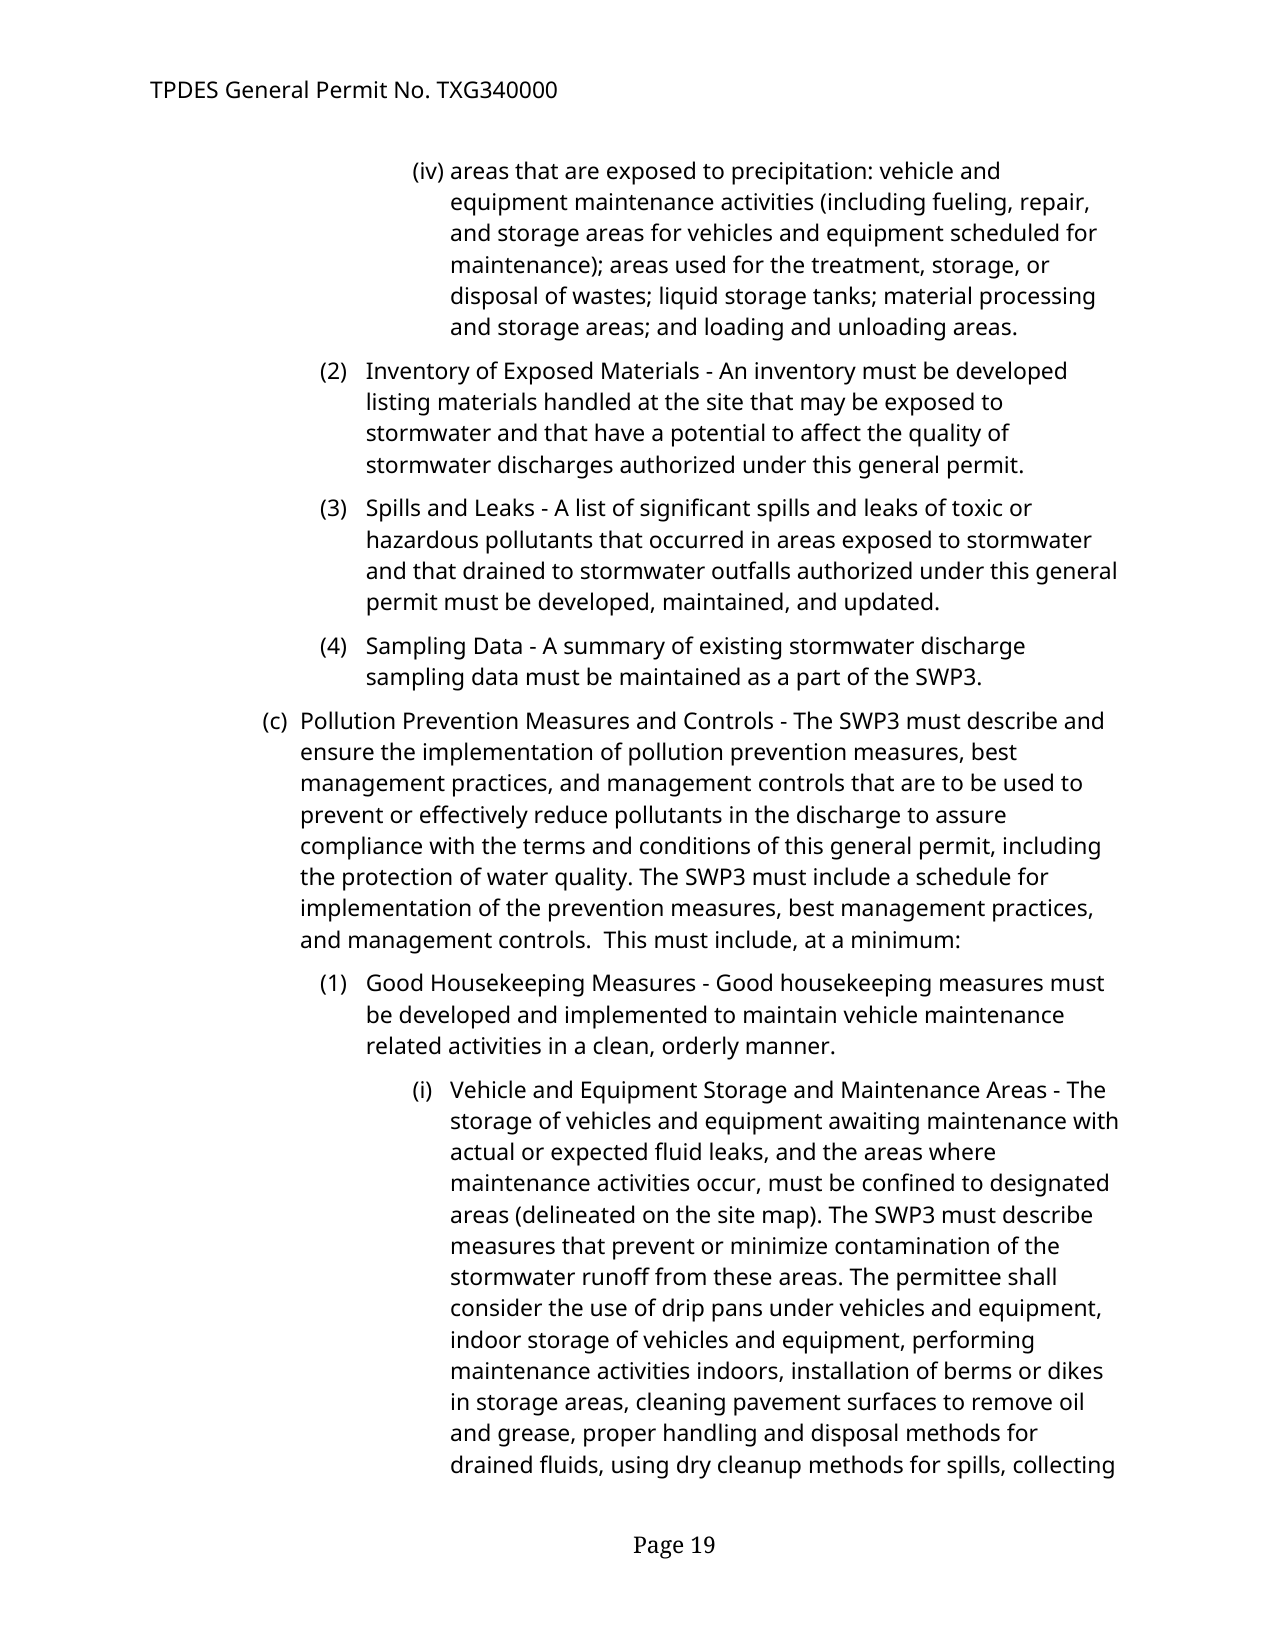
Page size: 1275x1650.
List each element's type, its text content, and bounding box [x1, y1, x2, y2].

list Inventory of Exposed Materials - An inventory must be developed listing materials handled at the site that may be exposed to stormwater and that have a potential to affect the quality of stormwater discharges authorized under this general permit. [347, 355, 1125, 480]
list Good Housekeeping Measures - Good housekeeping measures must be developed and implemented to maintain vehicle maintenance related activities in a clean, orderly manner. [347, 967, 1125, 1061]
list Spills and Leaks - A list of significant spills and leaks of toxic or hazardous pollutants that occurred in areas exposed to stormwater and that drained to stormwater outfalls authorized under this general permit must be developed, maintained, and updated. [347, 492, 1125, 617]
list Sampling Data - A summary of existing stormwater discharge sampling data must be maintained as a part of the SWP3. [347, 630, 1125, 692]
list areas that are exposed to precipitation: vehicle and equipment maintenance activities (including fueling, repair, and storage areas for vehicles and equipment scheduled for maintenance); areas used for the treatment, storage, or disposal of wastes; liquid storage tanks; material processing and storage areas; and loading and unloading areas. [412, 155, 1125, 342]
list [412, 1073, 1125, 1480]
list Pollution Prevention Measures and Controls - The SWP3 must describe and ensure the implementation of pollution prevention measures, best management practices, and management controls that are to be used to prevent or effectively reduce pollutants in the discharge to assure compliance with the terms and conditions of this general permit, including the protection of water quality. The SWP3 must include a schedule for implementation of the prevention measures, best management practices, and management controls. This must include, at a minimum: [262, 705, 1125, 955]
